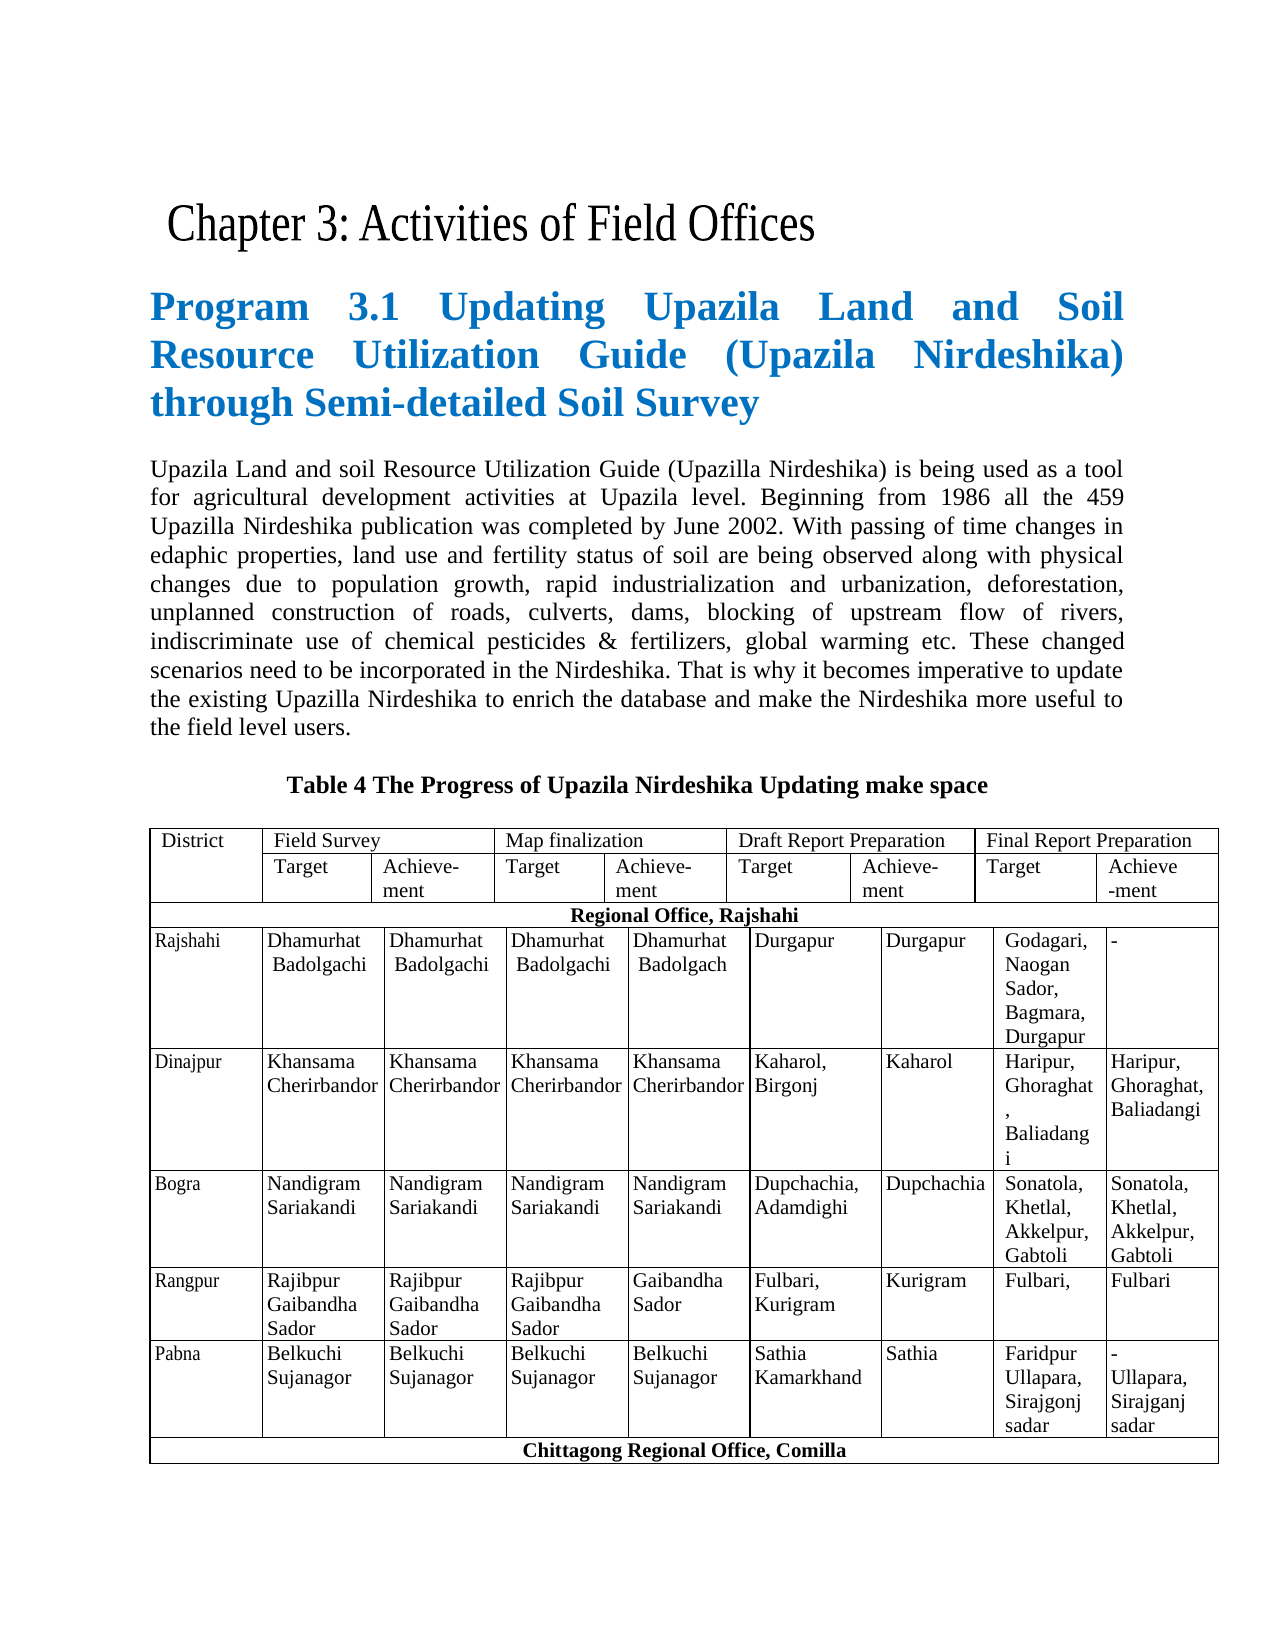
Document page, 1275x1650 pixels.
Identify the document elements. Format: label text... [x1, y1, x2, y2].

text Table 4 The Progress of Upazila Nirdeshika Updating make space [150, 770, 1125, 799]
table_cell Rajibpur Gaibandha Sador [263, 1268, 384, 1340]
text Program 3.1 Updating Upazila Land and Soil Resource Utilization Guide (Upazila Nirdeshika) through Semi-detailed Soil Survey [150, 281, 1125, 425]
table_cell Belkuchi Sujanagor [629, 1341, 749, 1437]
table_cell Dhamurhat Badolgachi [385, 928, 506, 1048]
table_cell Nandigram Sariakandi [385, 1171, 506, 1267]
table_cell Target [263, 854, 371, 902]
table_cell Khansama Cherirbandor [629, 1049, 749, 1169]
table_cell - Ullapara, Sirajganj sadar [1107, 1341, 1218, 1437]
table_cell Fulbari, [994, 1268, 1106, 1340]
table_cell Belkuchi Sujanagor [385, 1341, 506, 1437]
table_header District [151, 829, 262, 902]
table_cell Achieve-ment [605, 854, 726, 902]
table_cell Haripur, Ghoraghat, Baliadangi [1107, 1049, 1218, 1169]
table_cell Durgapur [751, 928, 881, 1048]
table_cell Sonatola, Khetlal, Akkelpur, Gabtoli [1107, 1171, 1218, 1267]
table_cell Dinajpur [151, 1049, 262, 1169]
table_cell Sonatola, Khetlal, Akkelpur, Gabtoli [994, 1171, 1106, 1267]
table_cell Pabna [151, 1341, 262, 1437]
table_cell Dhamurhat Badolgachi [507, 928, 628, 1048]
table_cell Dhamurhat Badolgachi [263, 928, 384, 1048]
table_header Map finalization [495, 829, 726, 852]
table_cell Kaharol [882, 1049, 993, 1169]
table_cell Khansama Cherirbandor [507, 1049, 628, 1169]
table_cell Achieve -ment [1097, 854, 1218, 902]
table_cell Nandigram Sariakandi [629, 1171, 749, 1267]
table_cell Rangpur [151, 1268, 262, 1340]
table_cell Target [976, 854, 1096, 902]
table_cell Regional Office, Rajshahi [151, 903, 1218, 927]
table_cell Belkuchi Sujanagor [507, 1341, 628, 1437]
table_cell Target [495, 854, 604, 902]
table_cell Rajibpur Gaibandha Sador [507, 1268, 628, 1340]
table_cell Khansama Cherirbandor [263, 1049, 384, 1169]
table_cell Khansama Cherirbandor [385, 1049, 506, 1169]
table_cell Achieve-ment [372, 854, 494, 902]
table_cell Rajibpur Gaibandha Sador [385, 1268, 506, 1340]
table_cell Fulbari, Kurigram [751, 1268, 881, 1340]
table_cell Achieve-ment [851, 854, 974, 902]
table_cell - [1107, 928, 1218, 1048]
table_header Field Survey [263, 829, 494, 852]
table_cell Sathia Kamarkhand [751, 1341, 881, 1437]
table_header Draft Report Preparation [727, 829, 974, 852]
table_cell Sathia [882, 1341, 993, 1437]
table_cell Target [727, 854, 850, 902]
table_cell Godagari, Naogan Sador, Bagmara, Durgapur [994, 928, 1106, 1048]
table_header Final Report Preparation [976, 829, 1218, 852]
table_cell Rajshahi [151, 928, 262, 1048]
table_cell Bogra [151, 1171, 262, 1267]
table_cell Durgapur [882, 928, 993, 1048]
table_cell Belkuchi Sujanagor [263, 1341, 384, 1437]
table_cell Gaibandha Sador [629, 1268, 749, 1340]
table_cell Faridpur Ullapara, Sirajgonj sadar [994, 1341, 1106, 1437]
text Upazila Land and soil Resource Utilization Guide (Upazilla Nirdeshika) is being used as a tool for agricultural development activities at Upazila level. Beginning from 1986 all the 459 Upazilla Nirdeshika publication was completed by June 2002. With passing of time changes in edaphic properties, land use and fertility status of soil are being observed along with physical changes due to population growth, rapid industrialization and urbanization, deforestation, unplanned construction of roads, culverts, dams, blocking of upstream flow of rivers, indiscriminate use of chemical pesticides & fertilizers, global warming etc. These changed scenarios need to be incorporated in the Nirdeshika. That is why it becomes imperative to update the existing Upazilla Nirdeshika to enrich the database and make the Nirdeshika more useful to the field level users. [150, 454, 1125, 741]
table_cell Dhamurhat Badolgach [629, 928, 749, 1048]
table_cell Dupchachia [882, 1171, 993, 1267]
table_cell Dupchachia, Adamdighi [751, 1171, 881, 1267]
table_cell Haripur, Ghoraghat, Baliadangi [994, 1049, 1106, 1169]
table_cell Nandigram Sariakandi [507, 1171, 628, 1267]
table_cell Chittagong Regional Office, Comilla [151, 1438, 1218, 1462]
table_cell Kaharol, Birgonj [751, 1049, 881, 1169]
table_cell Kurigram [882, 1268, 993, 1340]
table_cell Fulbari [1107, 1268, 1218, 1340]
table_cell Nandigram Sariakandi [263, 1171, 384, 1267]
